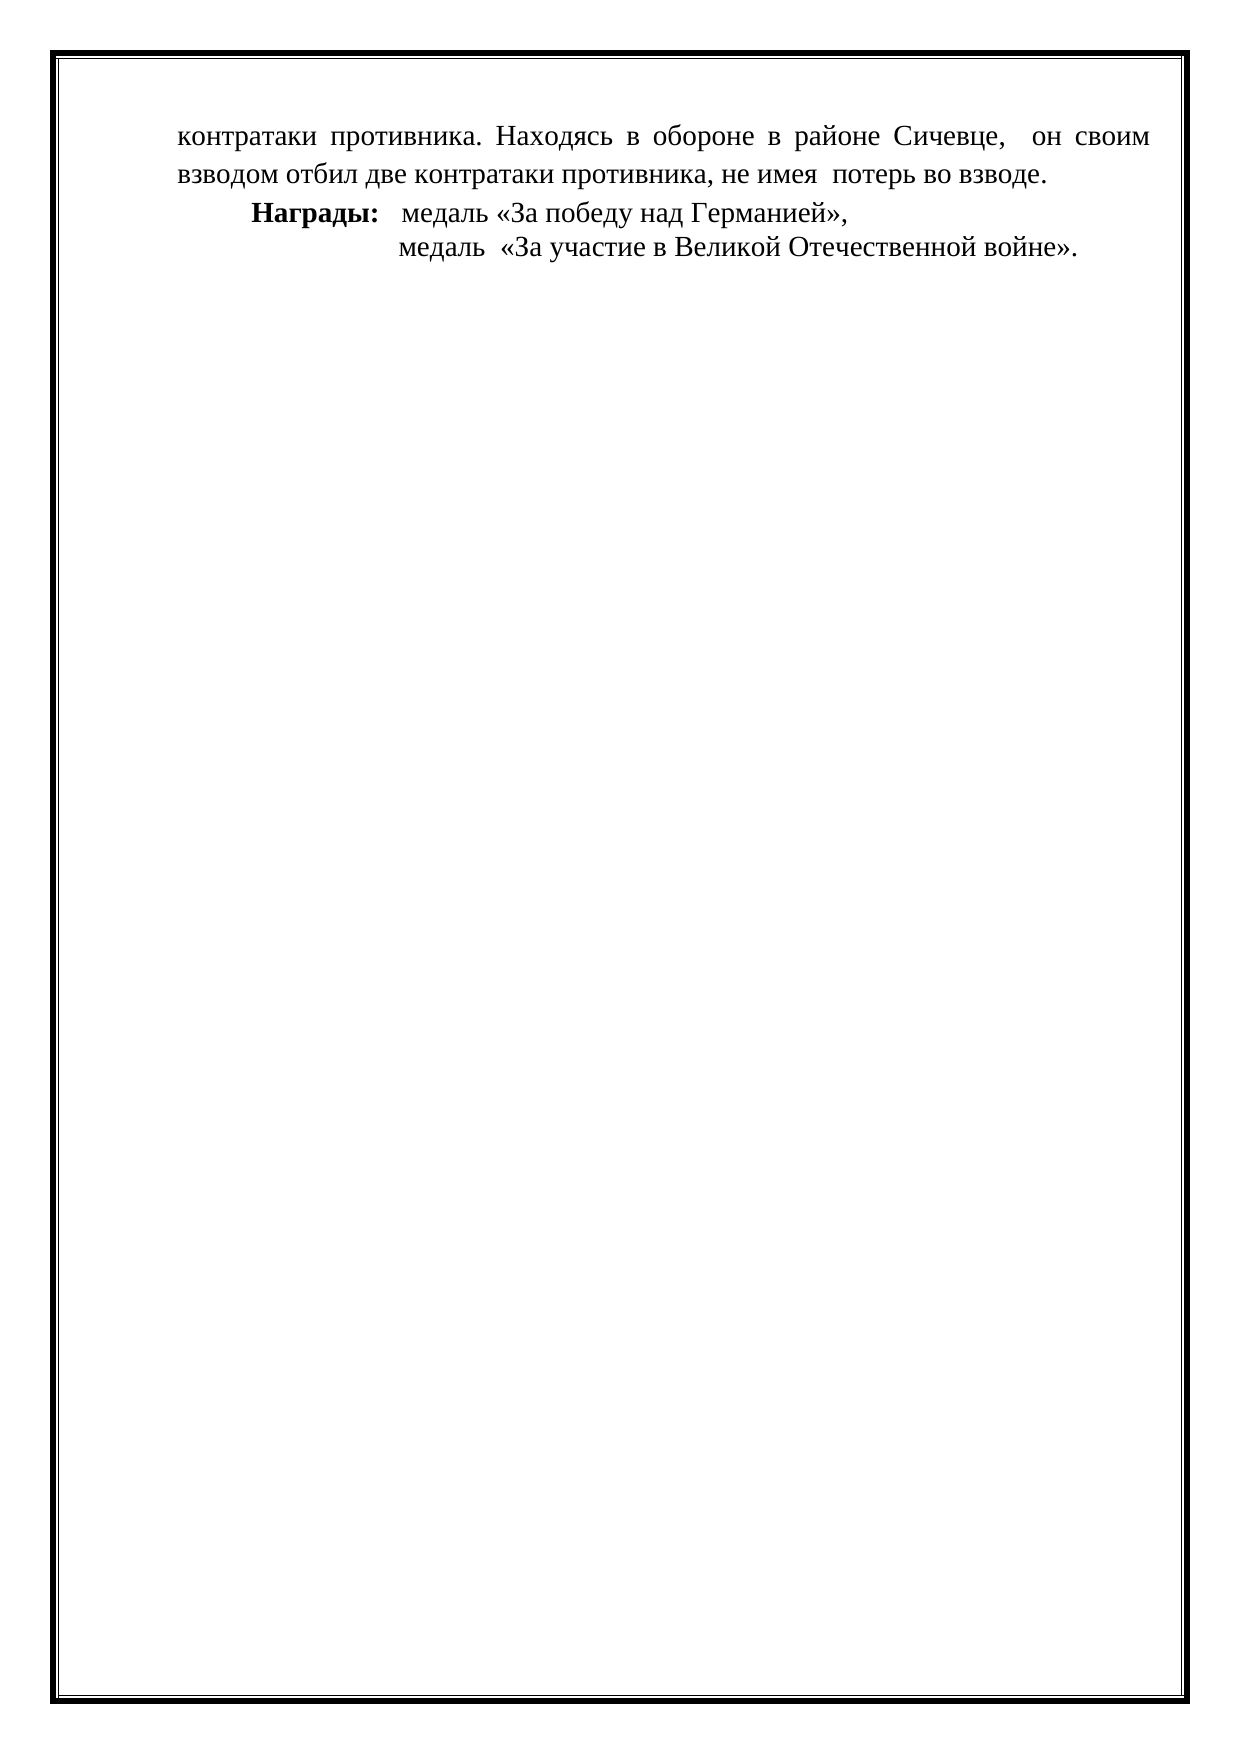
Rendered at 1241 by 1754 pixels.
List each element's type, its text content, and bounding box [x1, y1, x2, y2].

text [177, 118, 1152, 190]
text Награды: медаль «За победу над Германией», [177, 195, 1152, 229]
text медаль «За участие в Великой Отечественной войне». [398, 229, 1152, 262]
